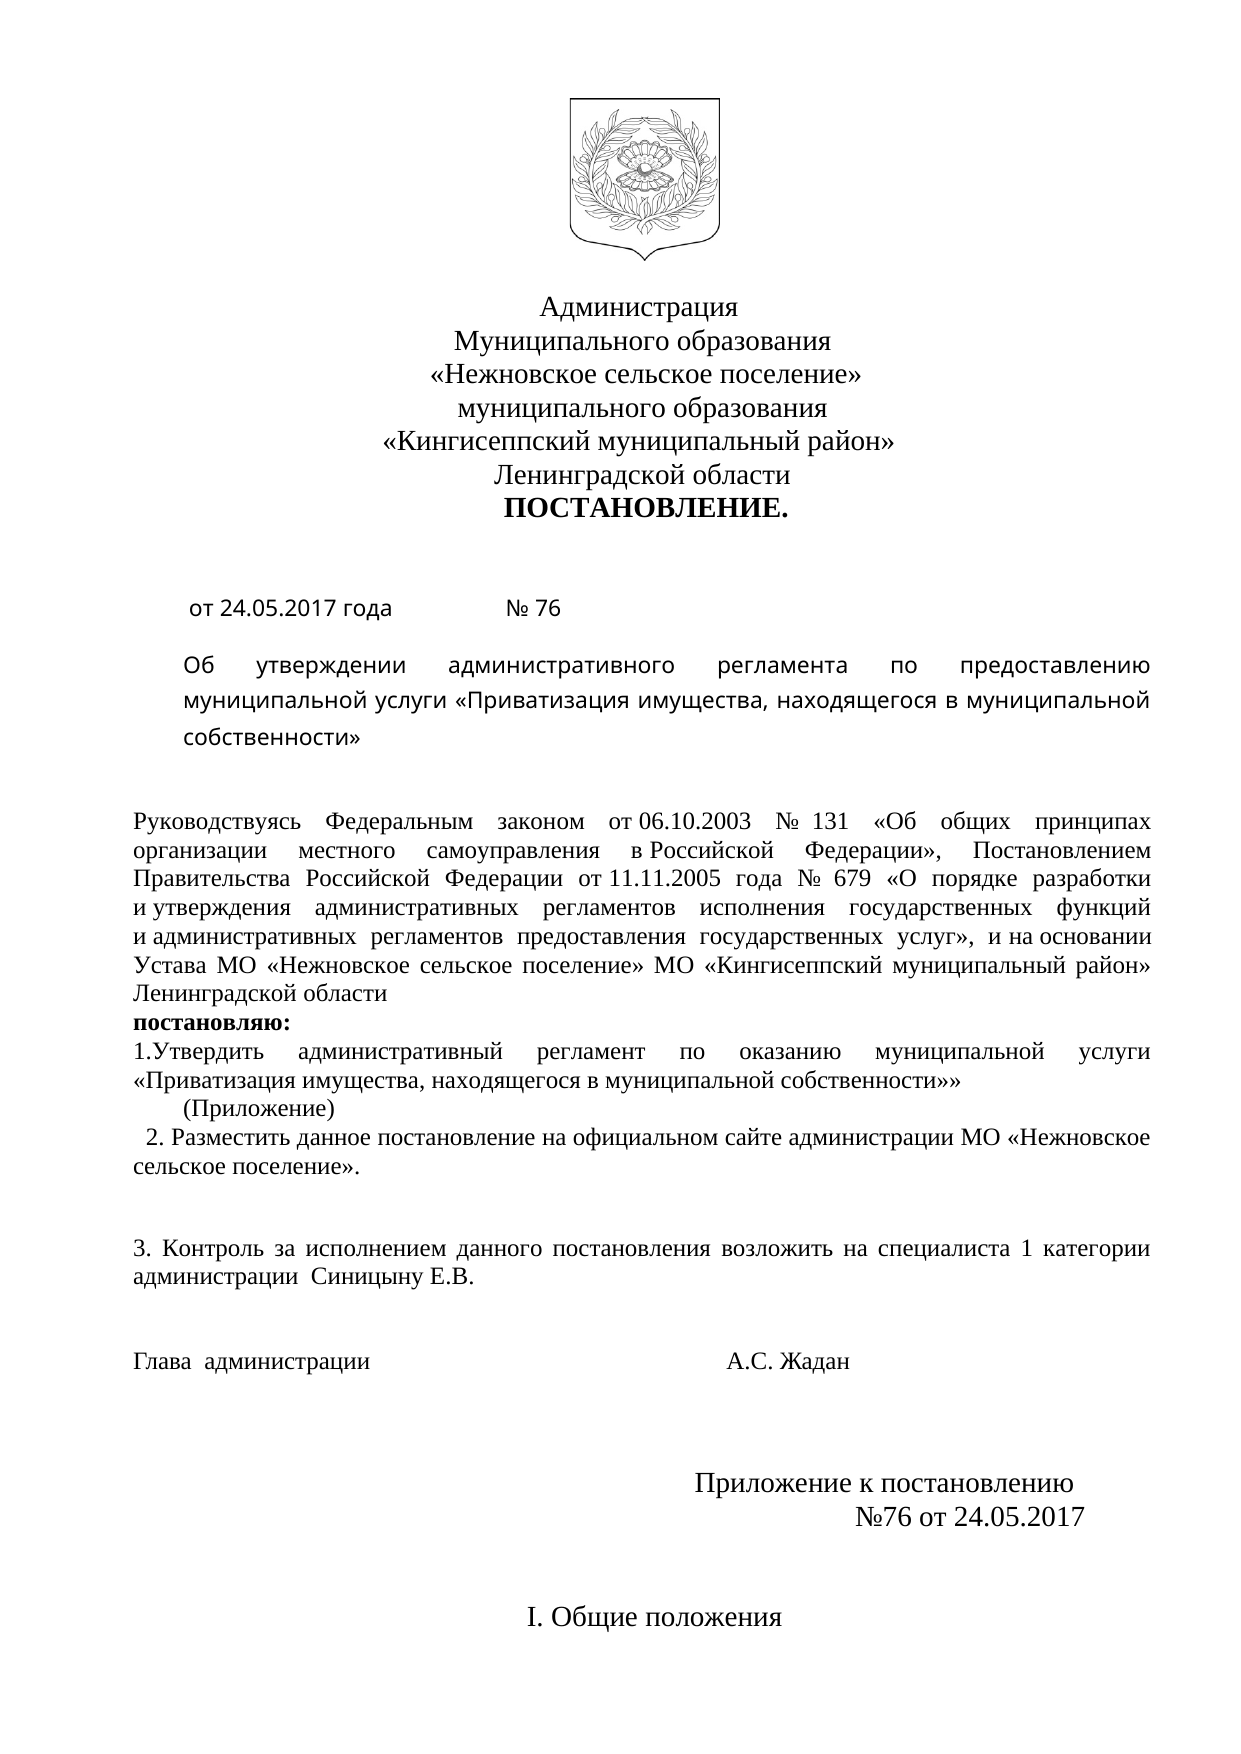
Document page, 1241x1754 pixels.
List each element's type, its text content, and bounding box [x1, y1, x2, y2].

text Глава администрации А.С. Жадан [133, 1346, 1152, 1375]
text 2. Разместить данное постановление на официальном сайте администрации МО «Нежновское сельское поселение». [133, 1122, 1152, 1180]
text Руководствуясь Федеральным законом от 06.10.2003 № 131 «Об общих принципах организации местного самоуправления в Российской Федерации», Постановлением Правительства Российской Федерации от 11.11.2005 года № 679 «О порядке разработки и утверждения административных регламентов исполнения государственных функций и административных регламентов предоставления государственных услуг», и на основании Устава МО «Нежновское сельское поселение» МО «Кингисеппский муниципальный район» Ленинградской области [133, 806, 1152, 1007]
list (Приложение) [177, 1093, 1152, 1122]
text №76 от 24.05.2017 [133, 1499, 1152, 1532]
text от 24.05.2017 года № 76 [183, 592, 1152, 623]
title ПОСТАНОВЛЕНИЕ. [133, 491, 1152, 524]
picture [569, 98, 720, 261]
text Об утверждении административного регламента по предоставлению муниципальной услуги «Приватизация имущества, находящегося в муниципальной собственности» [183, 648, 1152, 752]
text постановляю: [133, 1007, 1152, 1036]
title 1.Утвердить административный регламент по оказанию муниципальной услуги «Приватизация имущества, находящегося в муниципальной собственности»» [133, 1036, 1152, 1093]
text I. Общие положения [133, 1599, 1152, 1633]
text 3. Контроль за исполнением данного постановления возложить на специалиста 1 категории администрации Синицыну Е.В. [133, 1233, 1152, 1290]
title Администрация Муниципального образования «Нежновское сельское поселение» муниципального образования «Кингисеппский муниципальный район» Ленинградской области [133, 289, 1152, 491]
text Приложение к постановлению [133, 1465, 1152, 1499]
